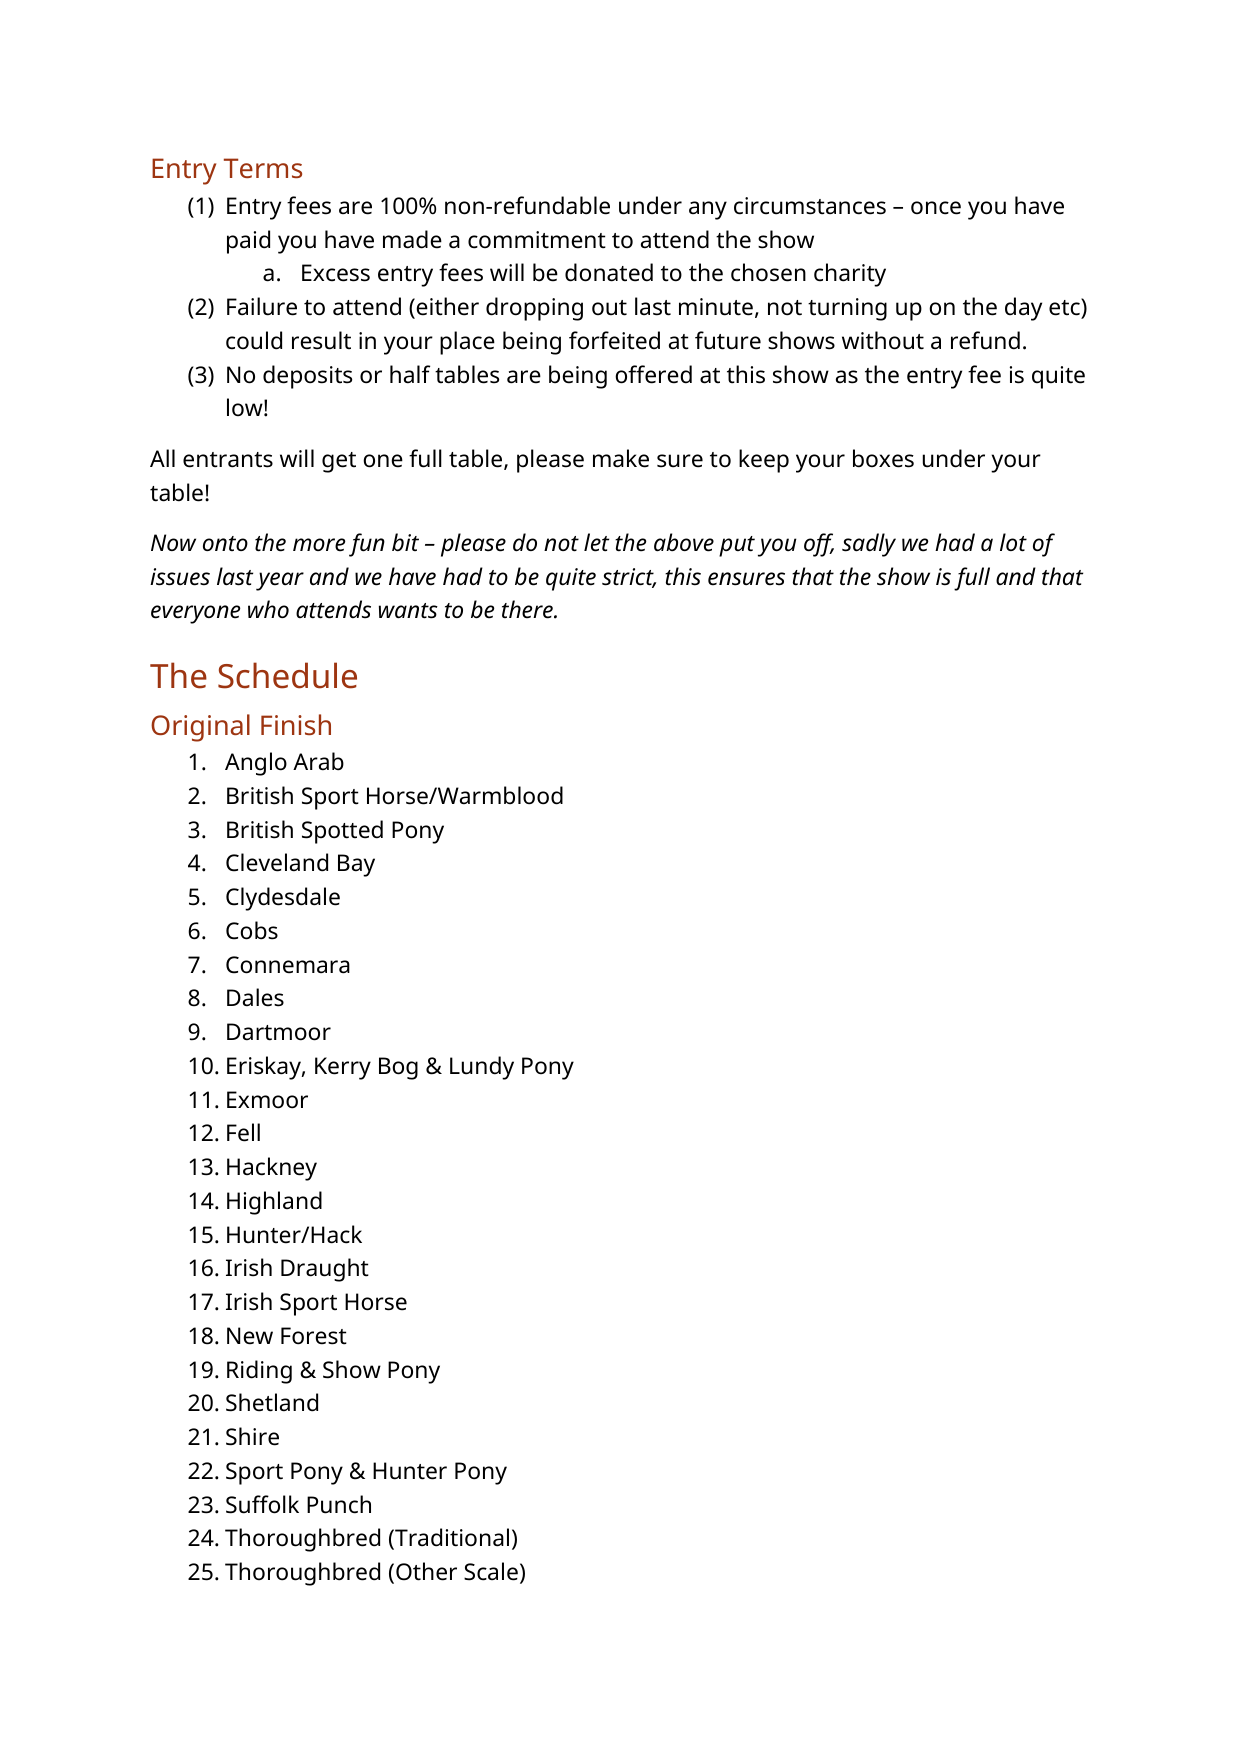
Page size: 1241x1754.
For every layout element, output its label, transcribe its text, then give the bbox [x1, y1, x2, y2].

list Eriskay, Kerry Bog & Lundy Pony [187, 1050, 1090, 1081]
list Irish Draught [187, 1252, 1090, 1283]
list Sport Pony & Hunter Pony [187, 1455, 1090, 1486]
list Irish Sport Horse [187, 1286, 1090, 1317]
list Hunter/Hack [187, 1218, 1090, 1250]
list Excess entry fees will be donated to the chosen charity [262, 257, 1090, 288]
subtitle The Schedule [150, 653, 1090, 698]
subtitle Original Finish [150, 706, 1090, 743]
list Connemara [187, 948, 1090, 980]
list Dartmoor [187, 1016, 1090, 1047]
list Suffolk Punch [187, 1488, 1090, 1520]
list Highland [187, 1185, 1090, 1216]
list British Sport Horse/Warmblood [187, 780, 1090, 811]
list Thoroughbred (Other Scale) [187, 1556, 1090, 1587]
list Cobs [187, 915, 1090, 946]
list Hackney [187, 1151, 1090, 1182]
list Shetland [187, 1387, 1090, 1418]
list Clydesdale [187, 881, 1090, 912]
text Now onto the more fun bit – please do not let the above put you off, sadly we had a lot of issues last year and we have had to be quite strict, this ensures that the show is full and that everyone who attends wants to be there. [150, 527, 1090, 626]
list Dales [187, 982, 1090, 1013]
list Thoroughbred (Traditional) [187, 1522, 1090, 1553]
list Exmoor [187, 1083, 1090, 1115]
subtitle Entry Terms [150, 150, 1090, 187]
list New Forest [187, 1320, 1090, 1351]
list No deposits or half tables are being offered at this show as the entry fee is quite low! [187, 358, 1090, 423]
list Fell [187, 1117, 1090, 1148]
list Entry fees are 100% non-refundable under any circumstances – once you have paid you have made a commitment to attend the show [187, 190, 1090, 255]
list Failure to attend (either dropping out last minute, not turning up on the day etc) could result in your place being forfeited at future shows without a refund. [187, 291, 1090, 356]
list British Spotted Pony [187, 813, 1090, 845]
list Anglo Arab [187, 746, 1090, 777]
text All entrants will get one full table, please make sure to keep your boxes under your table! [150, 443, 1090, 508]
list Cleveland Bay [187, 847, 1090, 878]
list Shire [187, 1421, 1090, 1452]
list Riding & Show Pony [187, 1353, 1090, 1385]
